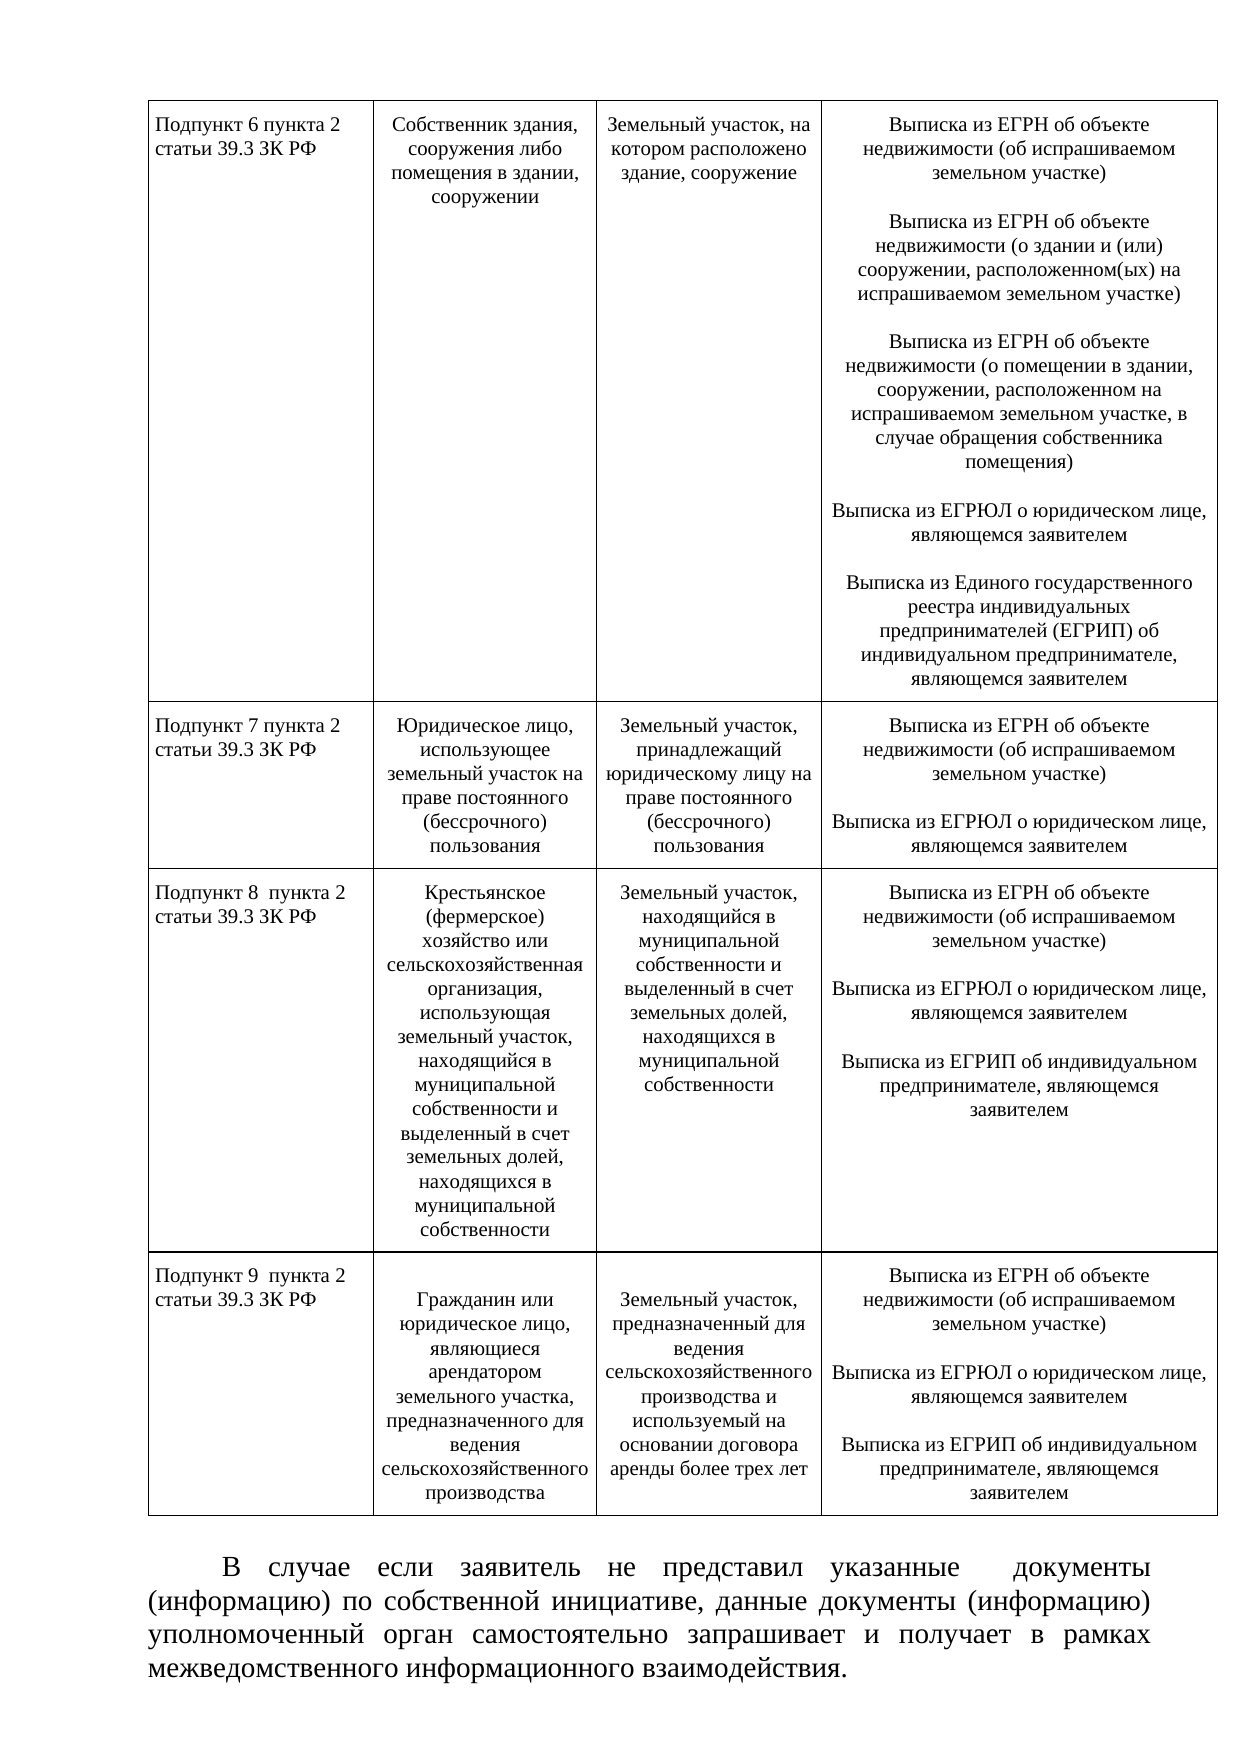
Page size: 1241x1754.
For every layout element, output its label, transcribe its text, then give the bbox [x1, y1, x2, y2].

table_cell Выписка из ЕГРН об объекте недвижимости (об испрашиваемом земельном участке) Выписка из ЕГРЮЛ о юридическом лице, являющемся заявителем Выписка из ЕГРИП об индивидуальном предпринимателе, являющемся заявителем [822, 1253, 1217, 1515]
text В случае если заявитель не представил указанные документы (информацию) по собственной инициативе, данные документы (информацию) уполномоченный орган самостоятельно запрашивает и получает в рамках межведомственного информационного взаимодействия. [148, 1549, 1152, 1684]
table_cell Выписка из ЕГРН об объекте недвижимости (об испрашиваемом земельном участке) Выписка из ЕГРН об объекте недвижимости (о здании и (или) сооружении, расположенном(ых) на испрашиваемом земельном участке) Выписка из ЕГРН об объекте недвижимости (о помещении в здании, сооружении, расположенном на испрашиваемом земельном участке, в случае обращения собственника помещения) Выписка из ЕГРЮЛ о юридическом лице, являющемся заявителем Выписка из Единого государственного реестра индивидуальных предпринимателей (ЕГРИП) об индивидуальном предпринимателе, являющемся заявителем [822, 101, 1217, 701]
table_cell Земельный участок, предназначенный для ведения сельскохозяйственного производства и используемый на основании договора аренды более трех лет [597, 1253, 821, 1515]
table_cell Выписка из ЕГРН об объекте недвижимости (об испрашиваемом земельном участке) Выписка из ЕГРЮЛ о юридическом лице, являющемся заявителем Выписка из ЕГРИП об индивидуальном предпринимателе, являющемся заявителем [822, 869, 1217, 1251]
table_cell Земельный участок, принадлежащий юридическому лицу на праве постоянного (бессрочного) пользования [597, 702, 821, 868]
table_cell Земельный участок, на котором расположено здание, сооружение [597, 101, 821, 701]
table_cell Подпункт 6 пункта 2 статьи 39.3 ЗК РФ [149, 101, 373, 701]
table_cell Собственник здания, сооружения либо помещения в здании, сооружении [374, 101, 596, 701]
table_cell Гражданин или юридическое лицо, являющиеся арендатором земельного участка, предназначенного для ведения сельскохозяйственного производства [374, 1253, 596, 1515]
table_cell Юридическое лицо, использующее земельный участок на праве постоянного (бессрочного) пользования [374, 702, 596, 868]
table_cell Подпункт 7 пункта 2 статьи 39.3 ЗК РФ [149, 702, 373, 868]
table_cell Земельный участок, находящийся в муниципальной собственности и выделенный в счет земельных долей, находящихся в муниципальной собственности [597, 869, 821, 1251]
table_cell Выписка из ЕГРН об объекте недвижимости (об испрашиваемом земельном участке) Выписка из ЕГРЮЛ о юридическом лице, являющемся заявителем [822, 702, 1217, 868]
table_cell Подпункт 8 пункта 2 статьи 39.3 ЗК РФ [149, 869, 373, 1251]
table_cell Подпункт 9 пункта 2 статьи 39.3 ЗК РФ [149, 1253, 373, 1515]
table_cell Крестьянское (фермерское) хозяйство или сельскохозяйственная организация, использующая земельный участок, находящийся в муниципальной собственности и выделенный в счет земельных долей, находящихся в муниципальной собственности [374, 869, 596, 1251]
